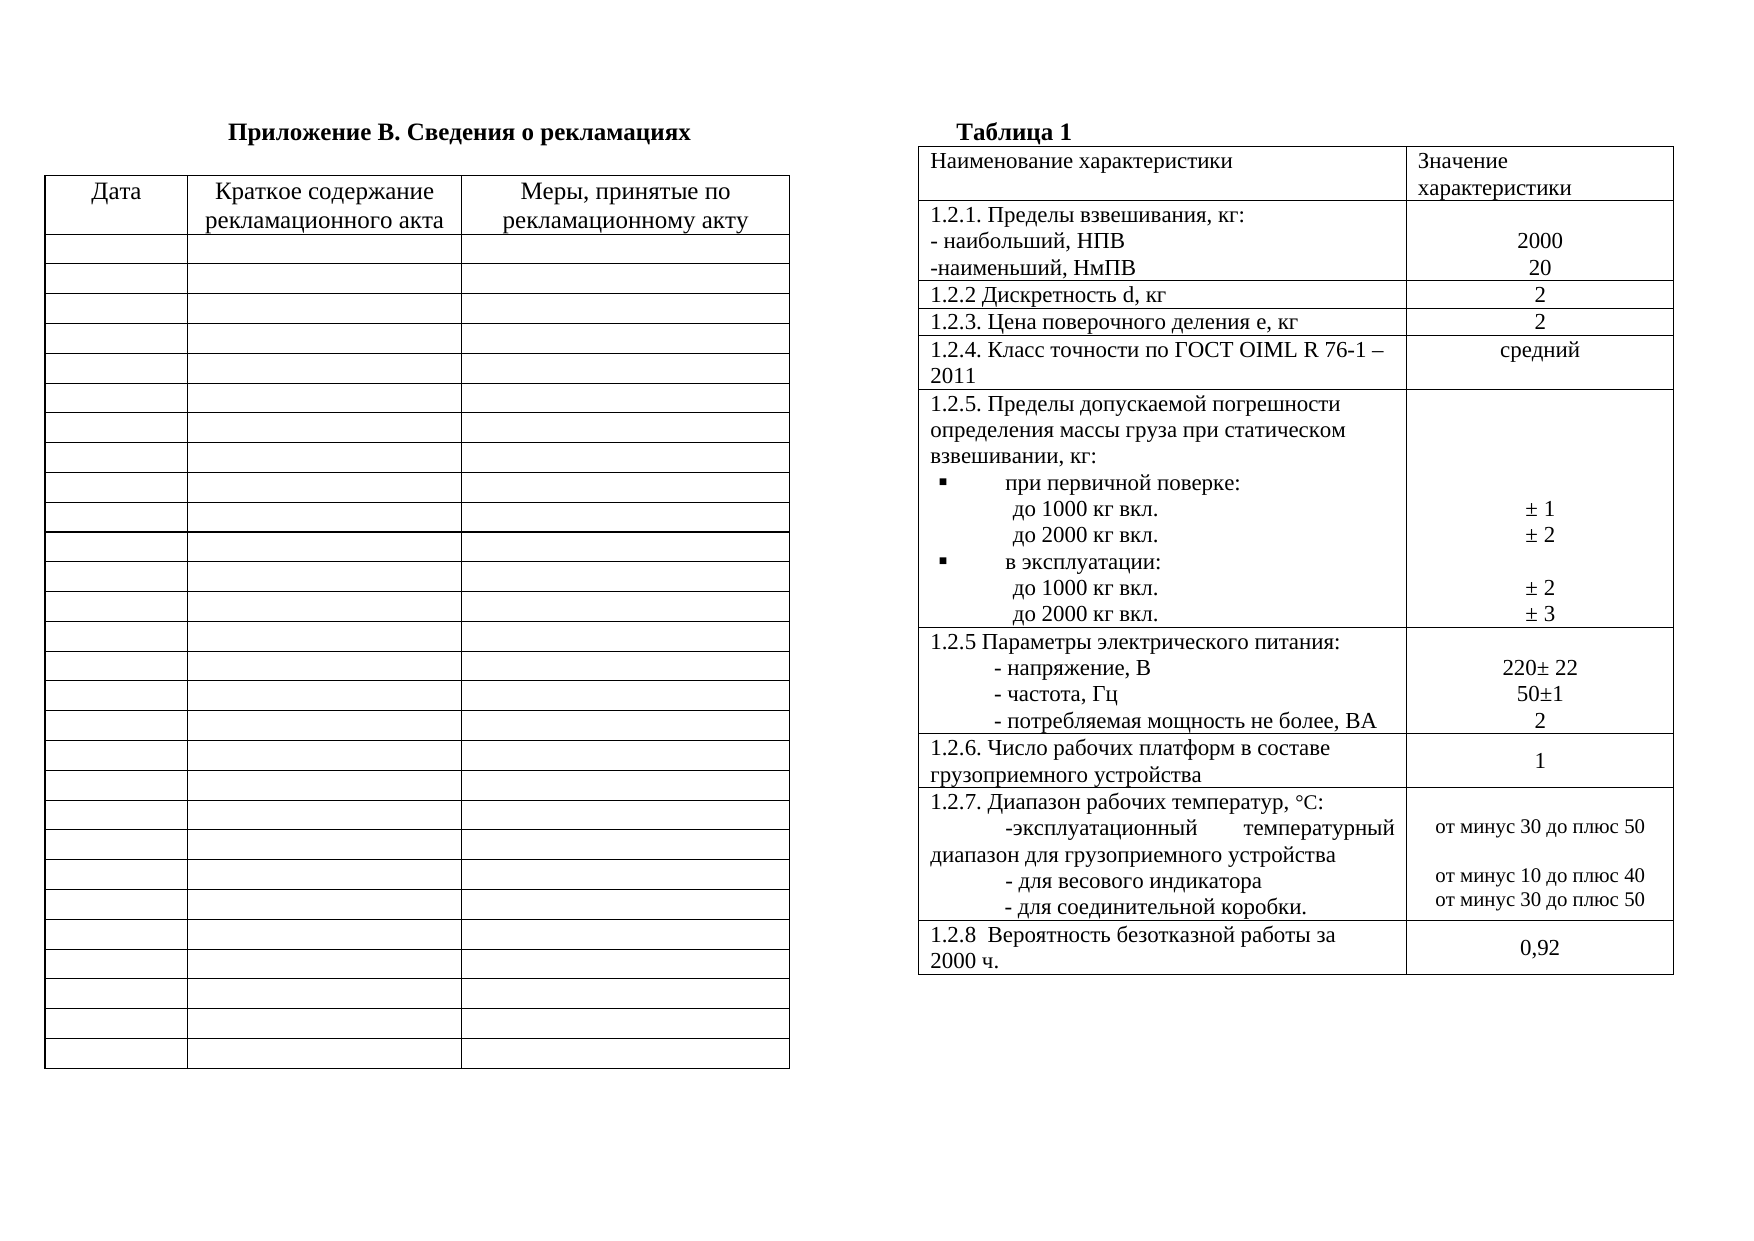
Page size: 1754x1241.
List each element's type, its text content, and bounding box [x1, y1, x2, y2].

table_cell [462, 473, 789, 502]
table_cell 1.2.5. Пределы допускаемой погрешности определения массы груза при статическом взвешивании, кг: при первичной поверке: до 1000 кг вкл. до 2000 кг вкл. в эксплуатации: до 1000 кг вкл. до 2000 кг вкл. [919, 390, 1406, 627]
table_cell [462, 920, 789, 948]
table_cell [188, 354, 461, 382]
table_cell [462, 979, 789, 1008]
table_cell [46, 681, 187, 710]
table_cell 1.2.4. Класс точности по ГОСТ OIML R 76-1 – 2011 [919, 336, 1406, 388]
table_cell 2000 20 [1407, 201, 1673, 280]
table_cell [188, 920, 461, 948]
table_cell [188, 711, 461, 740]
table_cell [46, 920, 187, 948]
table_cell [46, 741, 187, 770]
table_cell [462, 562, 789, 591]
table_cell [462, 801, 789, 829]
table_cell [462, 830, 789, 859]
table_cell [462, 533, 789, 561]
table_cell [188, 622, 461, 651]
table_cell [188, 890, 461, 919]
table_cell 1.2.5 Параметры электрического питания: - напряжение, В - частота, Гц - потребляемая мощность не более, ВА [919, 628, 1406, 733]
table_cell [188, 562, 461, 591]
table_cell [46, 890, 187, 919]
table_cell [46, 711, 187, 740]
table_header Меры, принятые по рекламационному акту [462, 176, 789, 233]
table_cell 1.2.7. Диапазон рабочих температур, °С: -эксплуатационный температурный диапазон для грузоприемного устройства - для весового индикатора - для соединительной коробки. [919, 788, 1406, 920]
table_cell [46, 979, 187, 1008]
table_cell [188, 413, 461, 442]
table_cell [46, 652, 187, 680]
table_cell 220± 22 50±1 2 [1407, 628, 1673, 733]
table_cell [462, 503, 789, 531]
table_cell [188, 652, 461, 680]
table_cell средний [1407, 336, 1673, 388]
table_cell [46, 830, 187, 859]
table_cell [46, 950, 187, 978]
table_cell [46, 801, 187, 829]
table_cell [462, 1039, 789, 1068]
table_cell [462, 622, 789, 651]
table_cell [462, 354, 789, 382]
table_cell [188, 324, 461, 353]
table_cell 1.2.2 Дискретность d, кг [919, 281, 1406, 307]
table_cell [46, 562, 187, 591]
table_cell [46, 324, 187, 353]
table_cell [188, 235, 461, 263]
table_cell [188, 592, 461, 621]
table_cell [46, 473, 187, 502]
table_cell [188, 1009, 461, 1038]
table_cell [188, 801, 461, 829]
table_cell [188, 264, 461, 293]
table_cell [462, 1009, 789, 1038]
table_cell [462, 771, 789, 799]
table_cell [462, 711, 789, 740]
table_cell ± 1 ± 2 ± 2 ± 3 [1407, 390, 1673, 627]
table_cell [462, 294, 789, 323]
table_cell [46, 354, 187, 382]
table_cell от минус 30 до плюс 50 от минус 10 до плюс 40 от минус 30 до плюс 50 [1407, 788, 1673, 920]
table_cell [46, 592, 187, 621]
table_cell [462, 890, 789, 919]
table_cell 2 [1407, 281, 1673, 307]
table_cell [46, 294, 187, 323]
table_cell [462, 413, 789, 442]
table_cell [46, 771, 187, 799]
text Приложение В. Сведения о рекламациях [56, 117, 862, 146]
table_cell [188, 979, 461, 1008]
table_cell [462, 264, 789, 293]
table_cell [46, 1039, 187, 1068]
table_cell [462, 324, 789, 353]
table_cell [188, 1039, 461, 1068]
table_cell 1.2.1. Пределы взвешивания, кг: - наибольший, НПВ -наименьший, НмПВ [919, 201, 1406, 280]
table_cell 1.2.6. Число рабочих платформ в составе грузоприемного устройства [919, 734, 1406, 787]
table_cell [462, 652, 789, 680]
table_header Дата [46, 176, 187, 233]
table_cell [188, 860, 461, 889]
table_cell [462, 681, 789, 710]
table_header Значение характеристики [1407, 147, 1673, 200]
table_cell [188, 950, 461, 978]
table_cell [46, 622, 187, 651]
table_cell [188, 384, 461, 412]
table_cell [462, 384, 789, 412]
table_cell [462, 741, 789, 770]
table_cell 1 [1407, 734, 1673, 787]
table_cell [462, 235, 789, 263]
table_cell [188, 294, 461, 323]
table_cell [462, 950, 789, 978]
table_header Наименование характеристики [919, 147, 1406, 200]
table_cell [46, 264, 187, 293]
table_cell [46, 413, 187, 442]
table_cell [46, 235, 187, 263]
table_cell [188, 830, 461, 859]
table_cell [188, 503, 461, 531]
table_cell 1.2.3. Цена поверочного деления e, кг [919, 309, 1406, 335]
table_cell [46, 503, 187, 531]
table_cell [46, 443, 187, 472]
table_cell [46, 1009, 187, 1038]
table_cell [188, 681, 461, 710]
table_cell 2 [1407, 309, 1673, 335]
table_cell [46, 860, 187, 889]
table_header Краткое содержание рекламационного акта [188, 176, 461, 233]
table_cell [46, 533, 187, 561]
table_cell [46, 384, 187, 412]
table_cell [188, 741, 461, 770]
table_cell 1.2.8 Вероятность безотказной работы за 2000 ч. [919, 921, 1406, 973]
table_cell [188, 443, 461, 472]
table_cell 0,92 [1407, 921, 1673, 973]
table_cell [188, 771, 461, 799]
table_cell [188, 473, 461, 502]
text Таблица 1 [956, 117, 1725, 146]
table_cell [462, 860, 789, 889]
table_cell [188, 533, 461, 561]
table_cell [462, 443, 789, 472]
table_cell [462, 592, 789, 621]
